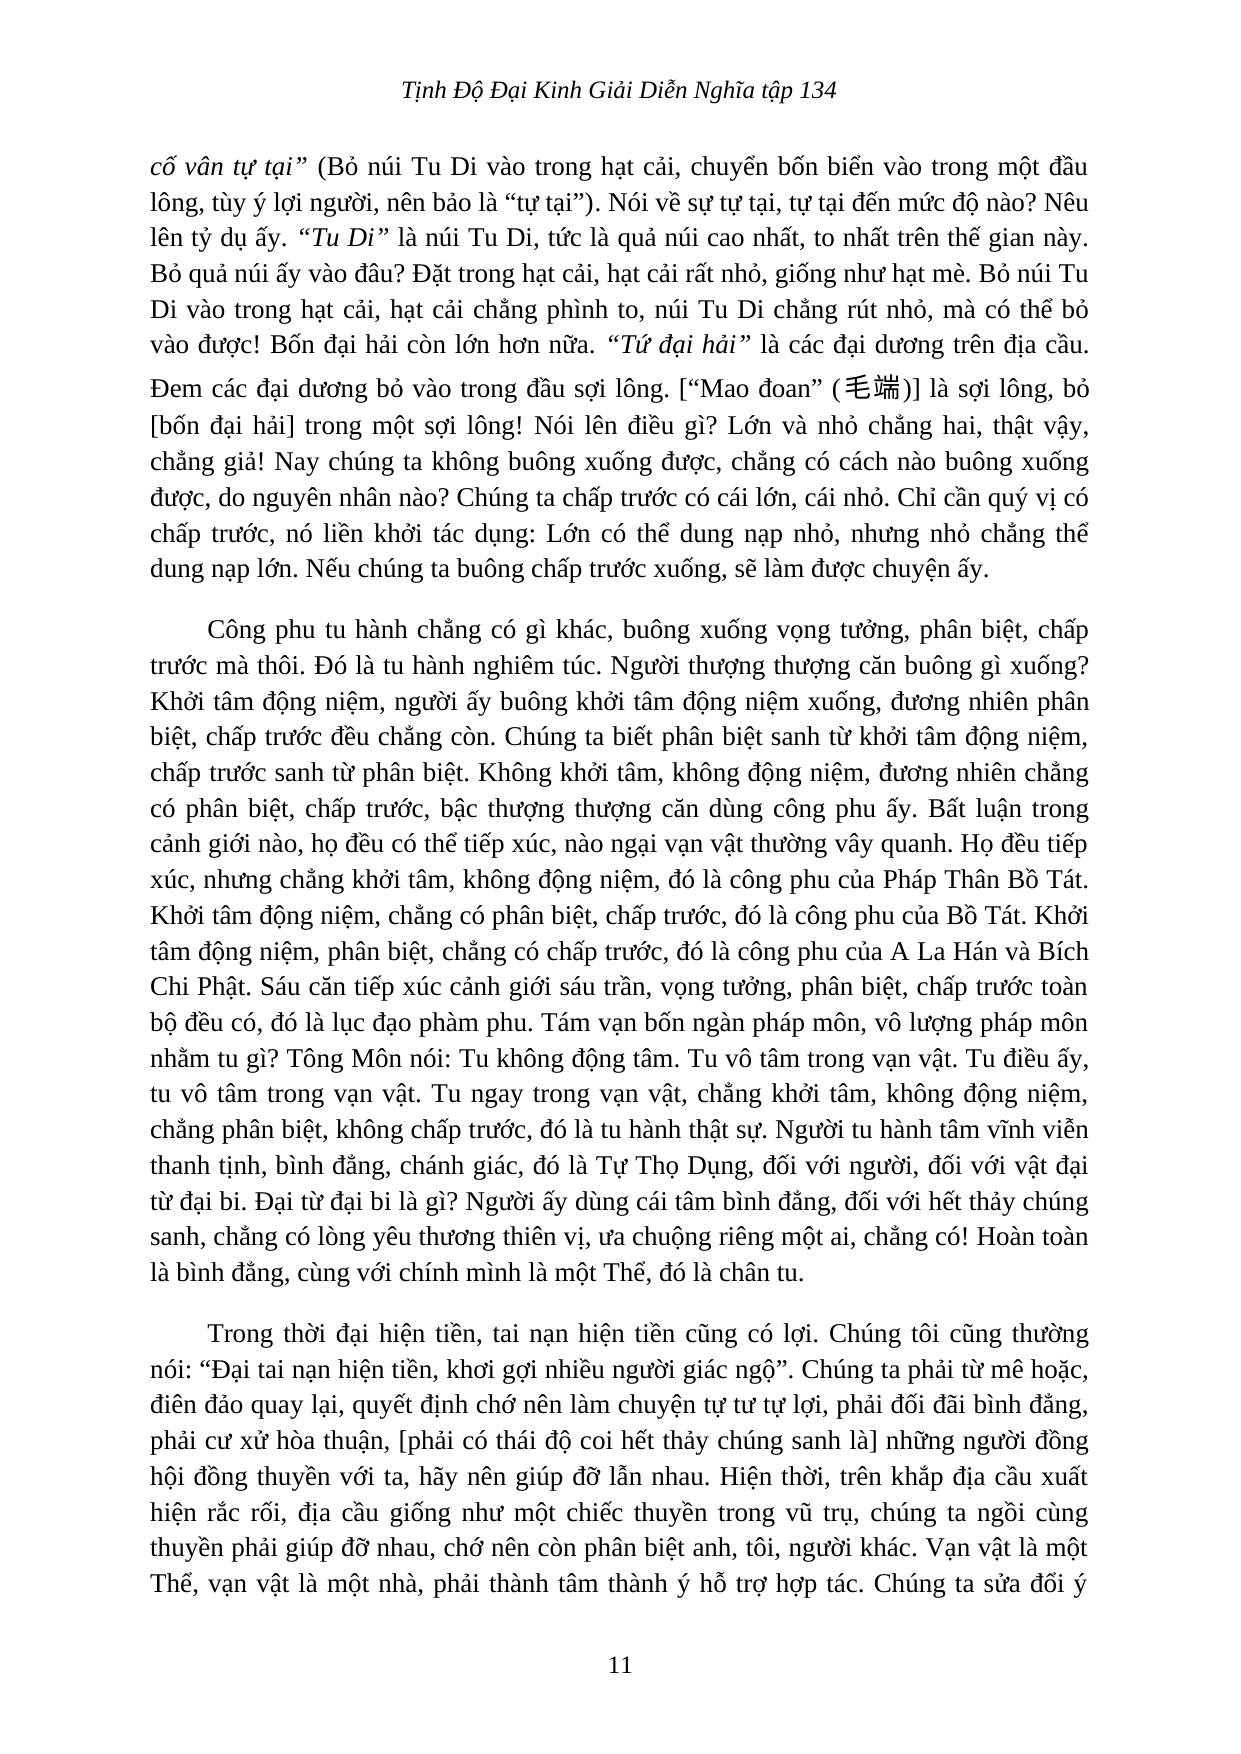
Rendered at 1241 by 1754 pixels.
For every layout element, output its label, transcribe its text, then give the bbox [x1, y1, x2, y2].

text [150, 1317, 1090, 1598]
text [150, 150, 1090, 583]
text Công phu tu hành chẳng có gì khác, buông xuống vọng tưởng, phân biệt, chấp trước mà thôi. Đó là tu hành nghiêm túc. Người thượng thượng căn buông gì xuống? Khởi tâm động niệm, người ấy buông khởi tâm động niệm xuống, đương nhiên phân biệt, chấp trước đều chẳng còn. Chúng ta biết phân biệt sanh từ khởi tâm động niệm, chấp trước sanh từ phân biệt. Không khởi tâm, không động niệm, đương nhiên chẳng có phân biệt, chấp trước, bậc thượng thượng căn dùng công phu ấy. Bất luận trong cảnh giới nào, họ đều có thể tiếp xúc, nào ngại vạn vật thường vây quanh. Họ đều tiếp xúc, nhưng chẳng khởi tâm, không động niệm, đó là công phu của Pháp Thân Bồ Tát. Khởi tâm động niệm, chẳng có phân biệt, chấp trước, đó là công phu của Bồ Tát. Khởi tâm động niệm, phân biệt, chẳng có chấp trước, đó là công phu của A La Hán và Bích Chi Phật. Sáu căn tiếp xúc cảnh giới sáu trần, vọng tưởng, phân biệt, chấp trước toàn bộ đều có, đó là lục đạo phàm phu. Tám vạn bốn ngàn pháp môn, vô lượng pháp môn nhằm tu gì? Tông Môn nói: Tu không động tâm. Tu vô tâm trong vạn vật. Tu điều ấy, tu vô tâm trong vạn vật. Tu ngay trong vạn vật, chẳng khởi tâm, không động niệm, chẳng phân biệt, không chấp trước, đó là tu hành thật sự. Người tu hành tâm vĩnh viễn thanh tịnh, bình đẳng, chánh giác, đó là Tự Thọ Dụng, đối với người, đối với vật đại từ đại bi. Đại từ đại bi là gì? Người ấy dùng cái tâm bình đẳng, đối với hết thảy chúng sanh, chẳng có lòng yêu thương thiên vị, ưa chuộng riêng một ai, chẳng có! Hoàn toàn là bình đẳng, cùng với chính mình là một Thể, đó là chân tu. [150, 613, 1090, 1287]
